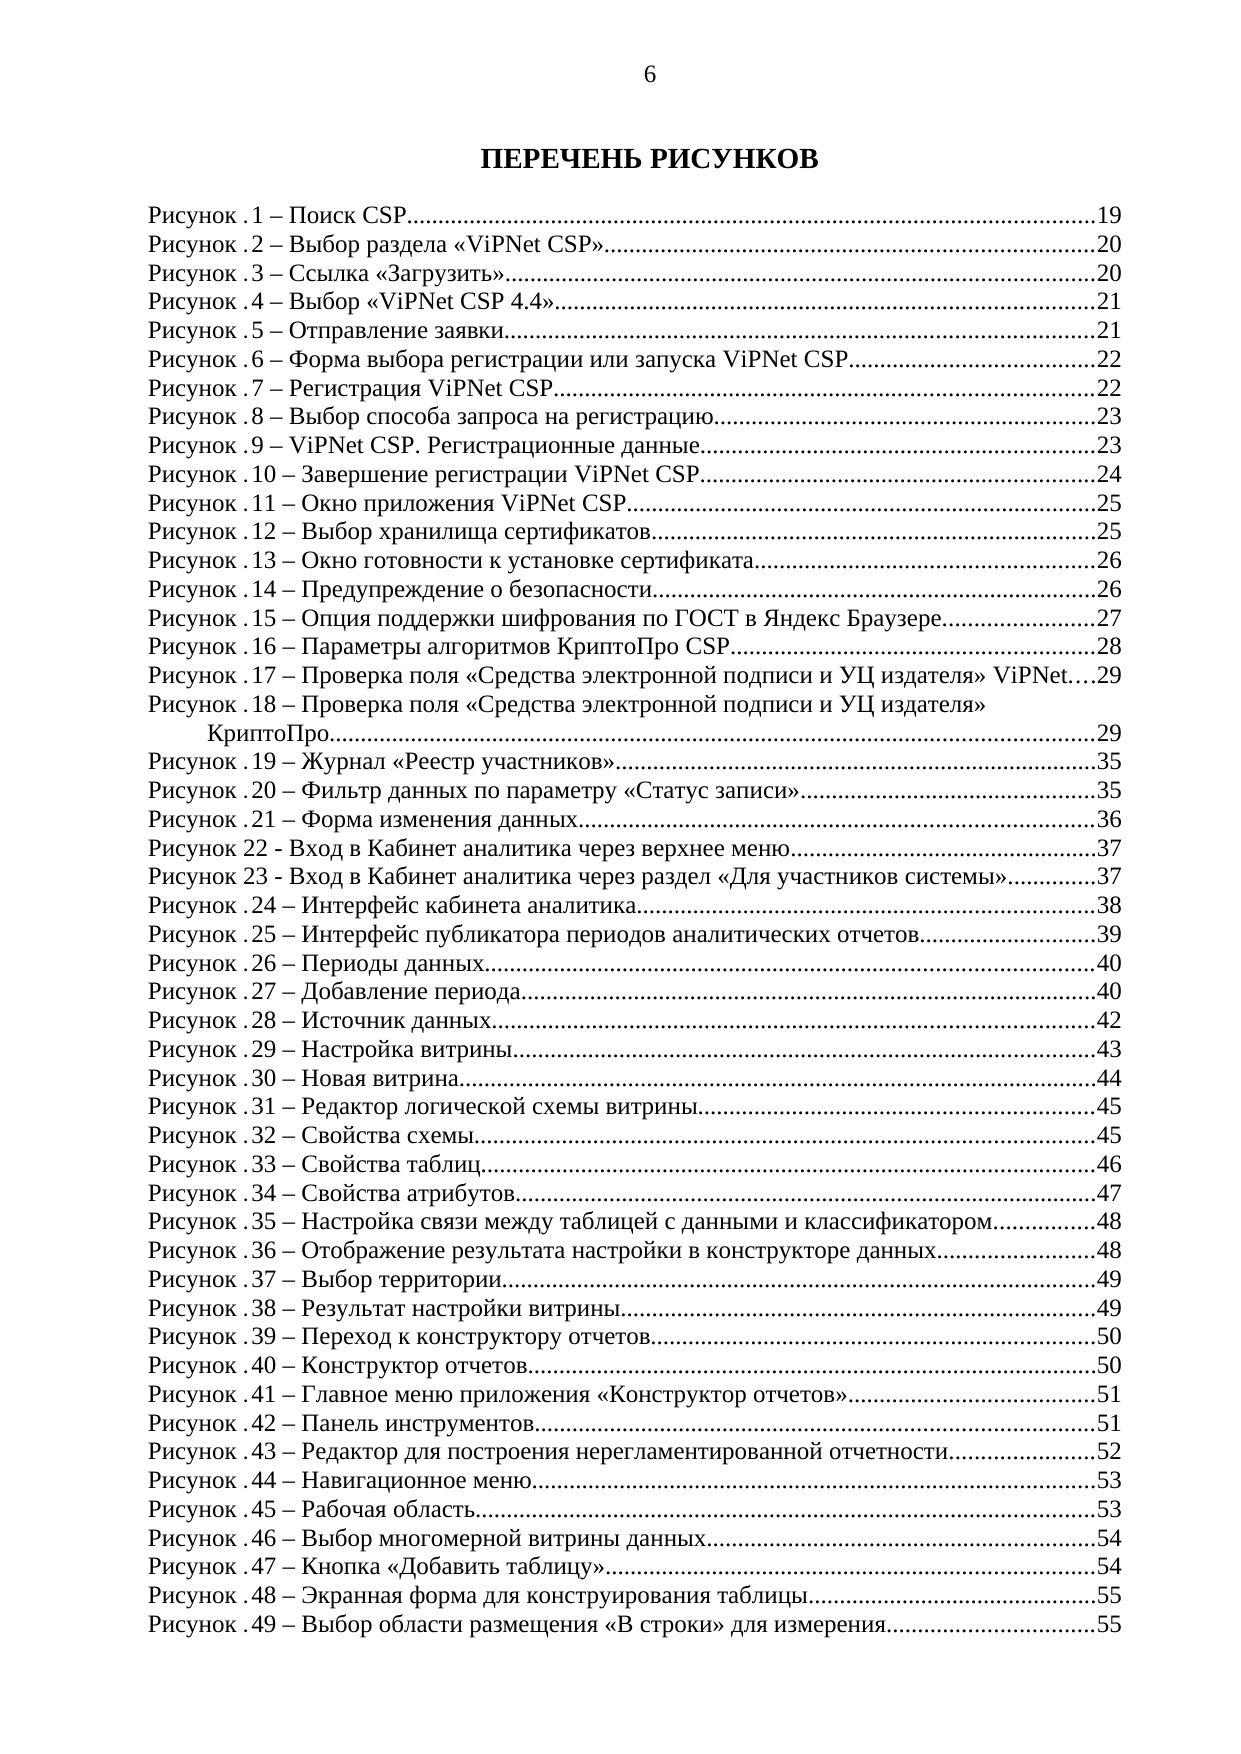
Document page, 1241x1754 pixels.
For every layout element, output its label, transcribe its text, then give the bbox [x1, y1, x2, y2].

text Рисунок 2 – Выбор раздела «ViPNet CSP» 20 [148, 229, 1092, 258]
text Рисунок 31 – Редактор логической схемы витрины 45 [148, 1091, 1092, 1120]
text Рисунок 25 – Интерфейс публикатора периодов аналитических отчетов 39 [148, 919, 1092, 948]
text Рисунок 30 – Новая витрина 44 [148, 1063, 1092, 1091]
text Рисунок 44 – Навигационное меню 53 [148, 1465, 1092, 1494]
text Рисунок 13 – Окно готовности к установке сертификата 26 [148, 545, 1092, 574]
text Рисунок 37 – Выбор территории 49 [148, 1264, 1092, 1293]
text Рисунок 17 – Проверка поля «Средства электронной подписи и УЦ издателя» ViPNet 29 [148, 660, 1092, 689]
text Рисунок 16 – Параметры алгоритмов КриптоПро CSP 28 [148, 631, 1092, 660]
text Рисунок 3 – Ссылка «Загрузить» 20 [148, 258, 1092, 286]
text Рисунок 21 – Форма изменения данных 36 [148, 804, 1092, 833]
text Рисунок 23 - Вход в Кабинет аналитика через раздел «Для участников системы». 37 [148, 861, 1092, 890]
text Рисунок 9 – ViPNet CSP. Регистрационные данные 23 [148, 430, 1092, 459]
text Перечень рисунков [148, 142, 1152, 175]
text Рисунок 32 – Свойства схемы 45 [148, 1120, 1092, 1149]
text Рисунок 7 – Регистрация ViPNet CSP 22 [148, 373, 1092, 401]
text Рисунок 5 – Отправление заявки 21 [148, 315, 1092, 344]
text Рисунок 38 – Результат настройки витрины 49 [148, 1293, 1092, 1321]
text Рисунок 11 – Окно приложения ViPNet CSP 25 [148, 488, 1092, 516]
text Рисунок 28 – Источник данных 42 [148, 1005, 1092, 1034]
text Рисунок 8 – Выбор способа запроса на регистрацию 23 [148, 401, 1092, 430]
text Рисунок 46 – Выбор многомерной витрины данных 54 [148, 1523, 1092, 1551]
text Рисунок 26 – Периоды данных 40 [148, 948, 1092, 976]
text Рисунок 12 – Выбор хранилища сертификатов 25 [148, 516, 1092, 545]
text Рисунок 1 – Поиск CSP 19 [148, 200, 1092, 229]
text Рисунок 42 – Панель инструментов 51 [148, 1408, 1092, 1436]
text Рисунок 15 – Опция поддержки шифрования по ГОСТ в Яндекс Браузере 27 [148, 603, 1092, 631]
text Рисунок 24 – Интерфейс кабинета аналитика 38 [148, 890, 1092, 919]
text Рисунок 36 – Отображение результата настройки в конструкторе данных 48 [148, 1235, 1092, 1264]
text Рисунок 22 - Вход в Кабинет аналитика через верхнее меню 37 [148, 833, 1092, 861]
text Рисунок 35 – Настройка связи между таблицей с данными и классификатором 48 [148, 1206, 1092, 1235]
text Рисунок 49 – Выбор области размещения «В строки» для измерения 55 [148, 1609, 1092, 1638]
text Рисунок 27 – Добавление периода 40 [148, 976, 1092, 1005]
text Рисунок 47 – Кнопка «Добавить таблицу» 54 [148, 1551, 1092, 1580]
text Рисунок 4 – Выбор «ViPNet CSP 4.4» 21 [148, 286, 1092, 315]
text Рисунок 39 – Переход к конструктору отчетов 50 [148, 1321, 1092, 1350]
text Рисунок 18 – Проверка поля «Средства электронной подписи и УЦ издателя» КриптоПро 29 [148, 689, 1092, 746]
text Рисунок 10 – Завершение регистрации ViPNet CSP 24 [148, 459, 1092, 488]
text Рисунок 19 – Журнал «Реестр участников» 35 [148, 746, 1092, 775]
text Рисунок 41 – Главное меню приложения «Конструктор отчетов» 51 [148, 1379, 1092, 1408]
text Рисунок 48 – Экранная форма для конструирования таблицы 55 [148, 1580, 1092, 1609]
text Рисунок 29 – Настройка витрины 43 [148, 1034, 1092, 1063]
text Рисунок 43 – Редактор для построения нерегламентированной отчетности 52 [148, 1436, 1092, 1465]
text Рисунок 40 – Конструктор отчетов 50 [148, 1350, 1092, 1379]
text Рисунок 45 – Рабочая область 53 [148, 1494, 1092, 1523]
text Рисунок 33 – Свойства таблиц 46 [148, 1149, 1092, 1178]
text Рисунок 14 – Предупреждение о безопасности 26 [148, 574, 1092, 603]
text Рисунок 20 – Фильтр данных по параметру «Статус записи» 35 [148, 775, 1092, 804]
text Рисунок 34 – Свойства атрибутов 47 [148, 1178, 1092, 1206]
text Рисунок 6 – Форма выбора регистрации или запуска ViPNet CSP 22 [148, 344, 1092, 373]
